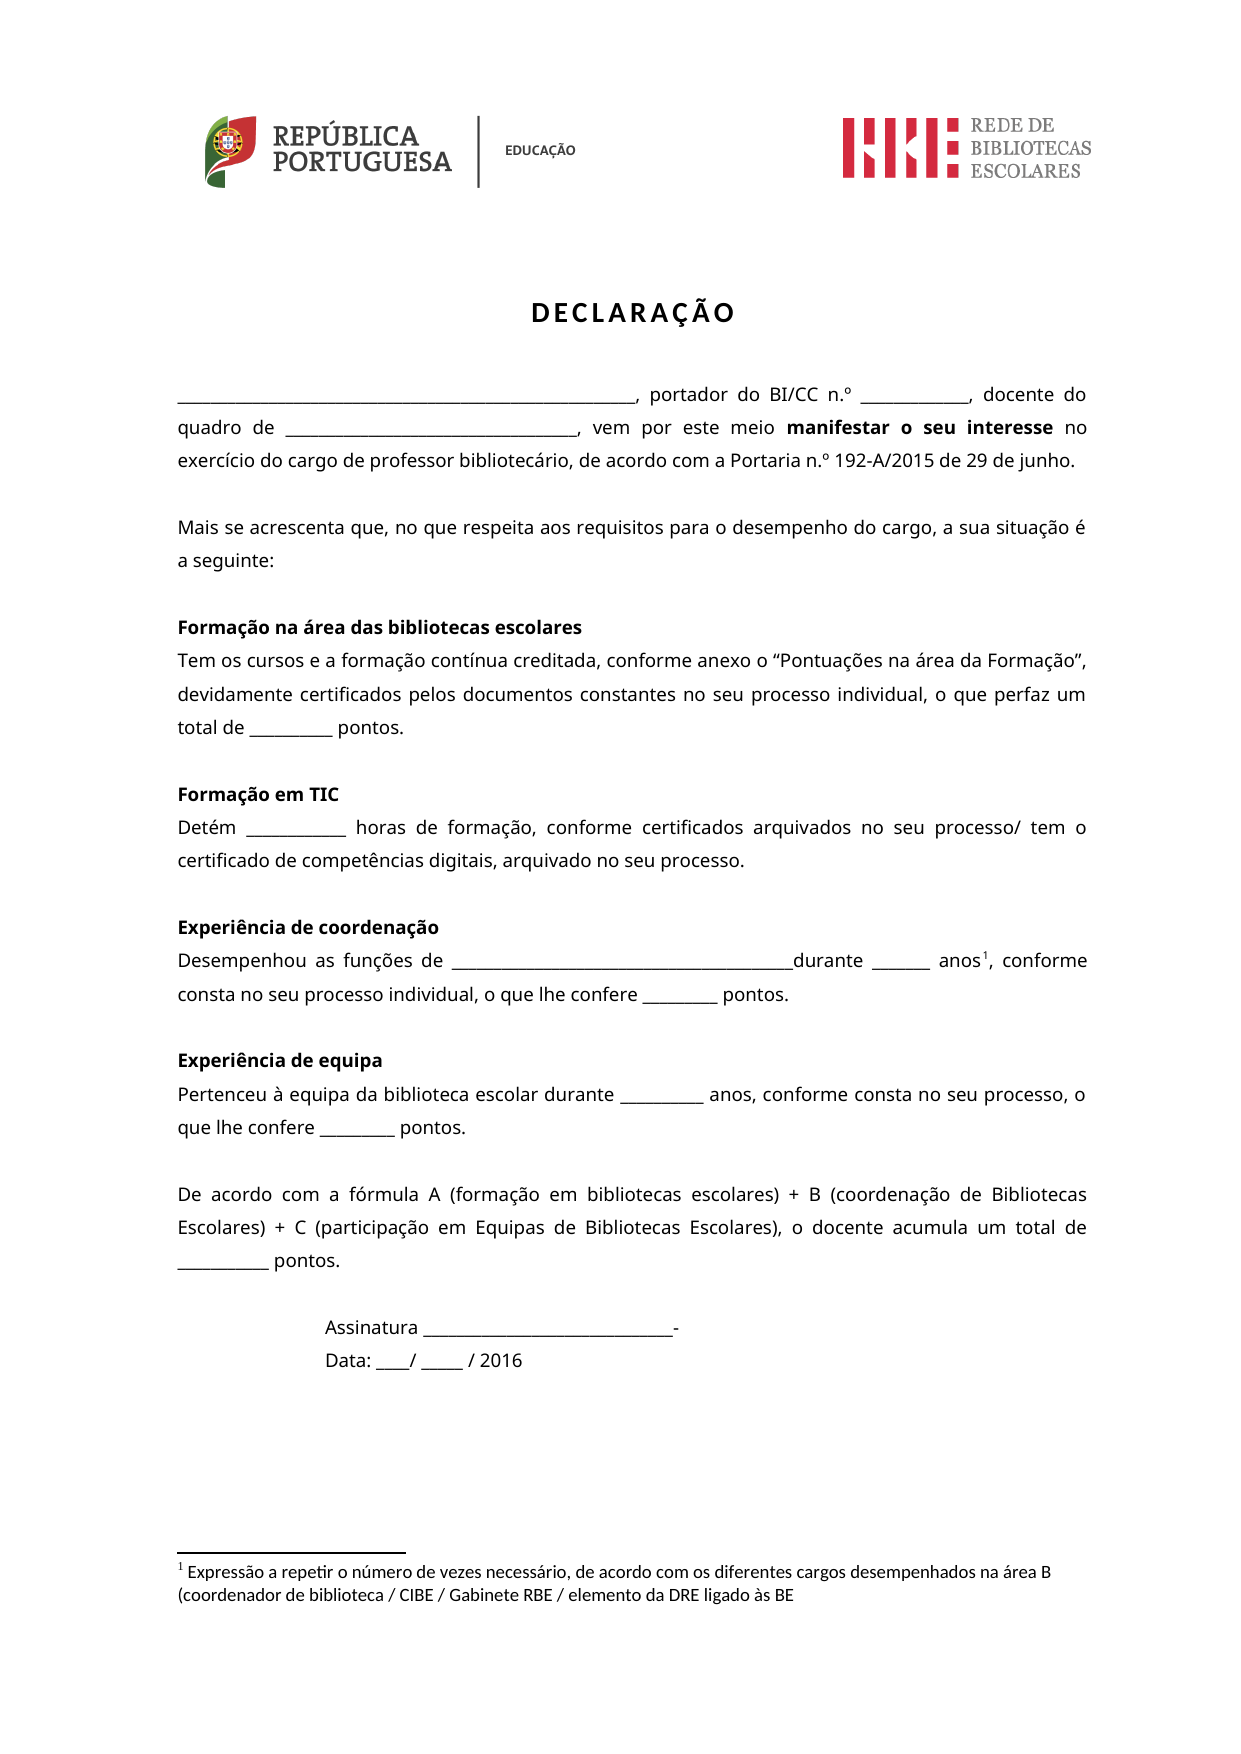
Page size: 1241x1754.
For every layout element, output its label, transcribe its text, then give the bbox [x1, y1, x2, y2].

text Experiência de coordenação [177, 907, 1087, 940]
text Formação em TIC [177, 773, 1087, 807]
text _______________________________________________________, portador do BI/CC n.º _____________, docente do quadro de ___________________________________, vem por este meio manifestar o seu interesse no exercício do cargo de professor bibliotecário, de acordo com a Portaria n.º 192-A/2015 de 29 de junho. [177, 373, 1087, 473]
text De acordo com a fórmula A (formação em bibliotecas escolares) + B (coordenação de Bibliotecas Escolares) + C (participação em Equipas de Bibliotecas Escolares), o docente acumula um total de ___________ pontos. [177, 1173, 1087, 1273]
text Detém ____________ horas de formação, conforme certificados arquivados no seu processo/ tem o certificado de competências digitais, arquivado no seu processo. [177, 807, 1087, 873]
text Experiência de equipa [177, 1040, 1087, 1073]
text DECLARAÇÃO [177, 294, 1087, 329]
picture [841, 116, 1093, 181]
text Mais se acrescenta que, no que respeita aos requisitos para o desempenho do cargo, a sua situação é a seguinte: [177, 507, 1087, 573]
picture [202, 113, 579, 190]
text Assinatura ______________________________- [325, 1307, 1087, 1340]
text Formação na área das bibliotecas escolares [177, 607, 1087, 640]
text Pertenceu à equipa da biblioteca escolar durante __________ anos, conforme consta no seu processo, o que lhe confere _________ pontos. [177, 1073, 1087, 1140]
text Desempenhou as funções de _________________________________________durante _______ anos, conforme consta no seu processo individual, o que lhe confere _________ pontos. [177, 940, 1087, 1007]
text Tem os cursos e a formação contínua creditada, conforme anexo o “Pontuações na área da Formação”, devidamente certificados pelos documentos constantes no seu processo individual, o que perfaz um total de __________ pontos. [177, 640, 1087, 740]
text Data: ____/ _____ / 2016 [325, 1340, 1087, 1373]
